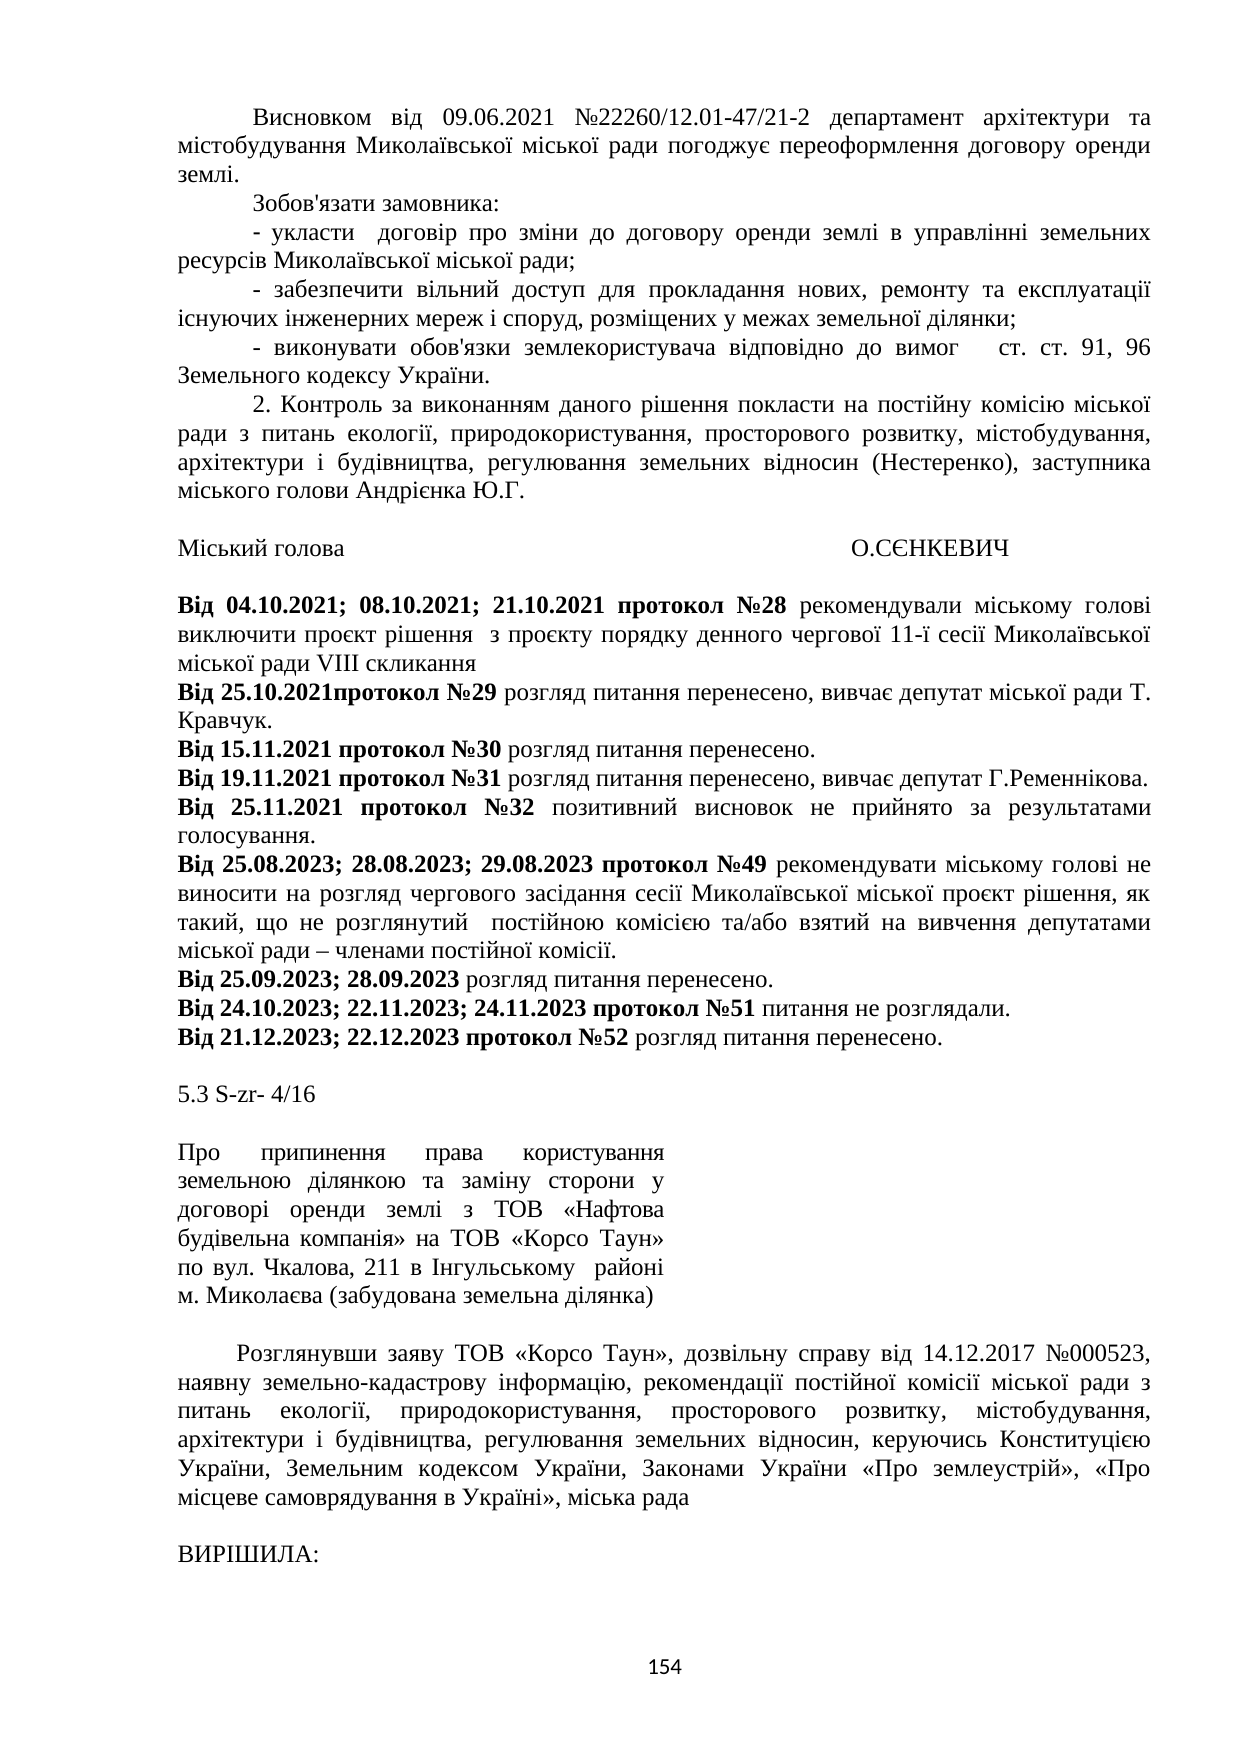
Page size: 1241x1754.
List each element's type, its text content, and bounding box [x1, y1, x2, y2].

text Від 19.11.2021 протокол №31 розгляд питання перенесено, вивчає депутат Г.Ременнікова. [177, 763, 1152, 792]
text Від 15.11.2021 протокол №30 розгляд питання перенесено. [177, 734, 1152, 763]
text ВИРІШИЛА: [177, 1539, 1152, 1568]
text Міський голова О.СЄНКЕВИЧ [177, 533, 1152, 562]
text Від 25.11.2021 протокол №32 позитивний висновок не прийнято за результатами голосування. [177, 792, 1152, 849]
text Висновком від 09.06.2021 №22260/12.01-47/21-2 департамент архітектури та містобудування Миколаївської міської ради погоджує переоформлення договору оренди землі. [177, 102, 1152, 188]
text 5.3 S-zr- 4/16 [177, 1079, 984, 1108]
text - забезпечити вільний доступ для прокладання нових, ремонту та експлуатації існуючих інженерних мереж і споруд, розміщених у межах земельної ділянки; [177, 274, 1152, 332]
text Від 04.10.2021; 08.10.2021; 21.10.2021 протокол №28 рекомендували міському голові виключити проєкт рішення з проєкту порядку денного чергової 11-ї сесії Миколаївської міської ради VIII скликання [177, 591, 1152, 677]
text - виконувати обов'язки землекористувача відповідно до вимог ст. ст. 91, 96 Земельного кодексу України. [177, 332, 1152, 389]
text Про припинення права користування земельною ділянкою та заміну сторони у договорі оренди землі з ТОВ «Нафтова будівельна компанія» на ТОВ «Корсо Таун» по вул. Чкалова, 211 в Інгульському районі м. Миколаєва (забудована земельна ділянка) [177, 1137, 664, 1309]
text 2. Контроль за виконанням даного рішення покласти на постійну комісію міської ради з питань екології, природокористування, просторового розвитку, містобудування, архітектури і будівництва, регулювання земельних відносин (Нестеренко), заступника міського голови Андрієнка Ю.Г. [177, 389, 1152, 504]
text Від 25.09.2023; 28.09.2023 розгляд питання перенесено. [177, 964, 1152, 993]
text Від 21.12.2023; 22.12.2023 протокол №52 розгляд питання перенесено. [177, 1022, 1152, 1051]
list укласти договір про зміни до договору оренди землі в управлінні земельних ресурсів Миколаївської міської ради; [177, 217, 1152, 274]
text Від 24.10.2023; 22.11.2023; 24.11.2023 протокол №51 питання не розглядали. [177, 993, 1152, 1022]
text Зобов'язати замовника: [177, 188, 1152, 217]
text Від 25.10.2021протокол №29 розгляд питання перенесено, вивчає депутат міської ради Т. Кравчук. [177, 677, 1152, 734]
text Розглянувши заяву ТОВ «Корсо Таун», дозвільну справу від 14.12.2017 №000523, наявну земельно-кадастрову інформацію, рекомендації постійної комісії міської ради з питань екології, природокористування, просторового розвитку, містобудування, архітектури і будівництва, регулювання земельних відносин, керуючись Конституцією України, Земельним кодексом України, Законами України «Про землеустрій», «Про місцеве самоврядування в Україні», міська рада [177, 1338, 1152, 1511]
text Від 25.08.2023; 28.08.2023; 29.08.2023 протокол №49 рекомендувати міському голові не виносити на розгляд чергового засідання сесії Миколаївської міської проєкт рішення, як такий, що не розглянутий постійною комісією та/або взятий на вивчення депутатами міської ради – членами постійної комісії. [177, 849, 1152, 964]
